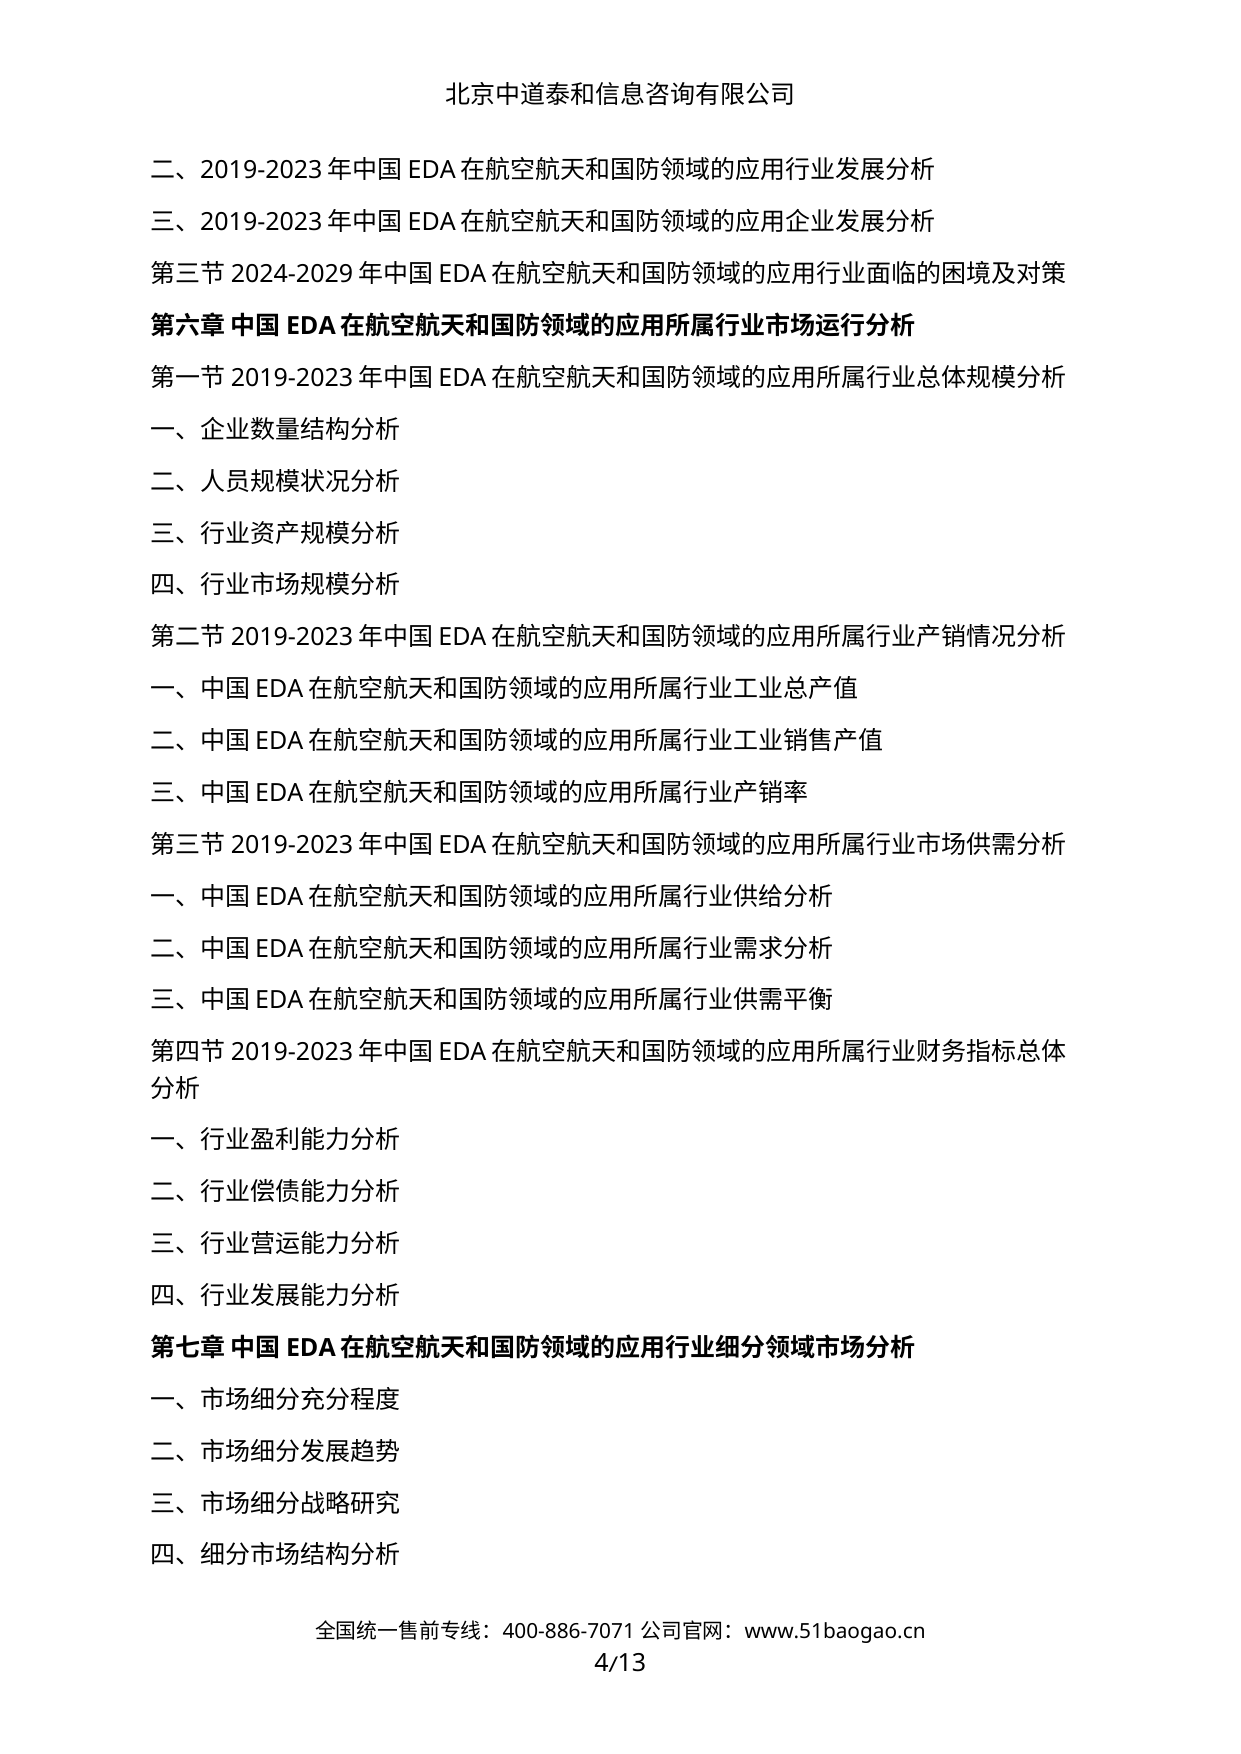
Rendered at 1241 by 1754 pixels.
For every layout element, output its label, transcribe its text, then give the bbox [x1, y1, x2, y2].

text 四、细分市场结构分析 [150, 1535, 1090, 1571]
text 四、行业市场规模分析 [150, 565, 1090, 601]
text 第三节 2024-2029年中国EDA在航空航天和国防领域的应用行业面临的困境及对策 [150, 254, 1090, 290]
text 一、中国EDA在航空航天和国防领域的应用所属行业供给分析 [150, 876, 1090, 912]
text 一、中国EDA在航空航天和国防领域的应用所属行业工业总产值 [150, 669, 1090, 705]
text 二、中国EDA在航空航天和国防领域的应用所属行业需求分析 [150, 928, 1090, 964]
text 三、2019-2023年中国EDA在航空航天和国防领域的应用企业发展分析 [150, 202, 1090, 238]
text 第六章 中国EDA在航空航天和国防领域的应用所属行业市场运行分析 [150, 306, 1090, 342]
text 三、市场细分战略研究 [150, 1483, 1090, 1519]
text 第二节 2019-2023年中国EDA在航空航天和国防领域的应用所属行业产销情况分析 [150, 617, 1090, 653]
text 三、中国EDA在航空航天和国防领域的应用所属行业供需平衡 [150, 980, 1090, 1016]
text 三、行业营运能力分析 [150, 1224, 1090, 1260]
text 第三节 2019-2023年中国EDA在航空航天和国防领域的应用所属行业市场供需分析 [150, 824, 1090, 861]
text 三、行业资产规模分析 [150, 513, 1090, 549]
text 一、市场细分充分程度 [150, 1379, 1090, 1416]
text 二、人员规模状况分析 [150, 461, 1090, 497]
text 二、2019-2023年中国EDA在航空航天和国防领域的应用行业发展分析 [150, 150, 1090, 186]
text 第四节 2019-2023年中国EDA在航空航天和国防领域的应用所属行业财务指标总体分析 [150, 1032, 1090, 1104]
text 三、中国EDA在航空航天和国防领域的应用所属行业产销率 [150, 772, 1090, 809]
text 二、行业偿债能力分析 [150, 1172, 1090, 1208]
text 二、中国EDA在航空航天和国防领域的应用所属行业工业销售产值 [150, 721, 1090, 757]
text 四、行业发展能力分析 [150, 1276, 1090, 1312]
text 第七章 中国EDA在航空航天和国防领域的应用行业细分领域市场分析 [150, 1327, 1090, 1364]
text 二、市场细分发展趋势 [150, 1431, 1090, 1467]
text 第一节 2019-2023年中国EDA在航空航天和国防领域的应用所属行业总体规模分析 [150, 357, 1090, 394]
text 一、企业数量结构分析 [150, 409, 1090, 446]
text 一、行业盈利能力分析 [150, 1120, 1090, 1156]
